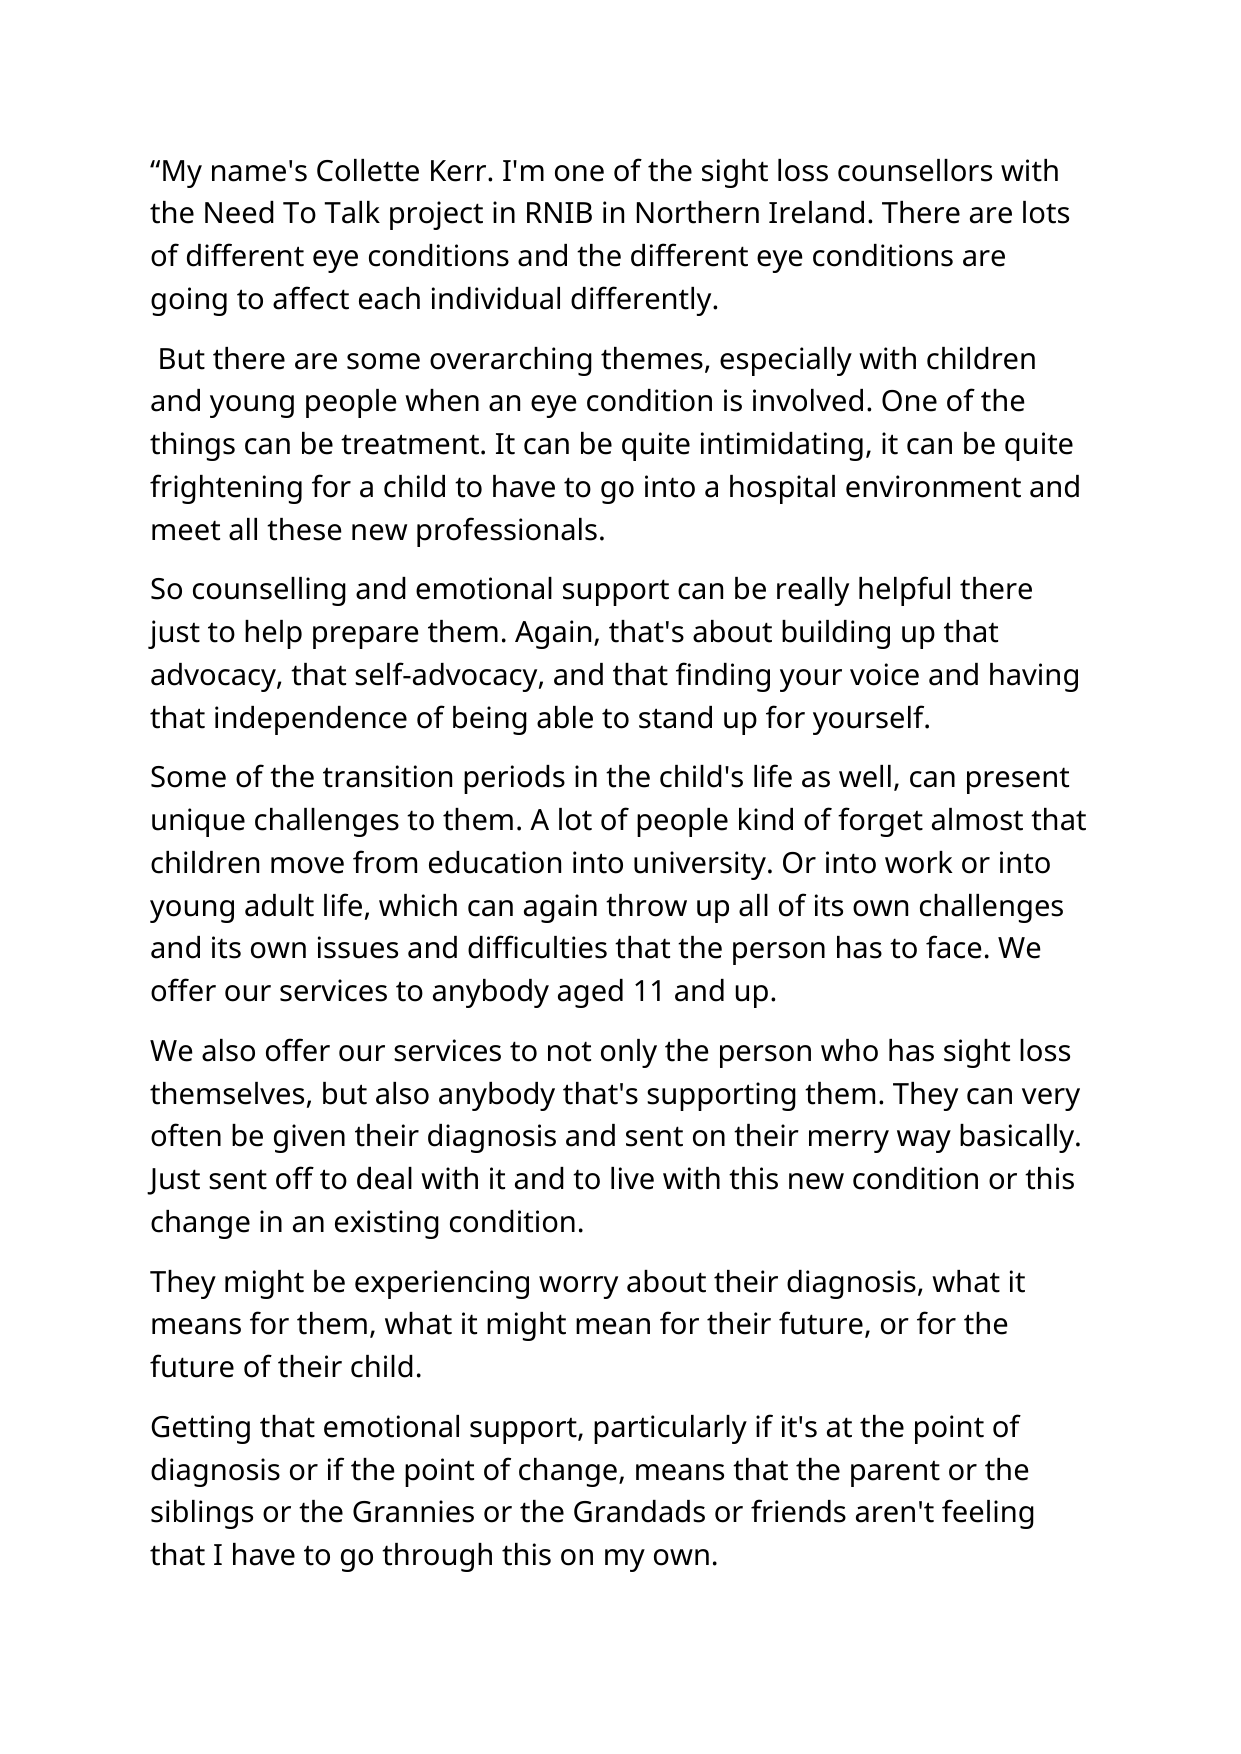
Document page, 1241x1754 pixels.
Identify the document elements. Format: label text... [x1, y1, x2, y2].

text Some of the transition periods in the child's life as well, can present unique challenges to them. A lot of people kind of forget almost that children move from education into university. Or into work or into young adult life, which can again throw up all of its own challenges and its own issues and difficulties that the person has to face. We offer our services to anybody aged 11 and up. [150, 757, 1090, 1010]
text But there are some overarching themes, especially with children and young people when an eye condition is involved. One of the things can be treatment. It can be quite intimidating, it can be quite frightening for a child to have to go into a hospital environment and meet all these new professionals. [150, 338, 1090, 549]
text So counselling and emotional support can be really helpful there just to help prepare them. Again, that's about building up that advocacy, that self-advocacy, and that finding your voice and having that independence of being able to stand up for yourself. [150, 569, 1090, 737]
text They might be experiencing worry about their diagnosis, what it means for them, what it might mean for their future, or for the future of their child. [150, 1261, 1090, 1386]
text Getting that emotional support, particularly if it's at the point of diagnosis or if the point of change, means that the parent or the siblings or the Grannies or the Grandads or friends aren't feeling that I have to go through this on my own. [150, 1406, 1090, 1574]
text We also offer our services to not only the person who has sight loss themselves, but also anybody that's supporting them. They can very often be given their diagnosis and sent on their merry way basically. Just sent off to deal with it and to live with this new condition or this change in an existing condition. [150, 1030, 1090, 1241]
text “My name's Collette Kerr. I'm one of the sight loss counsellors with the Need To Talk project in RNIB in Northern Ireland. There are lots of different eye conditions and the different eye conditions are going to affect each individual differently. [150, 150, 1090, 318]
